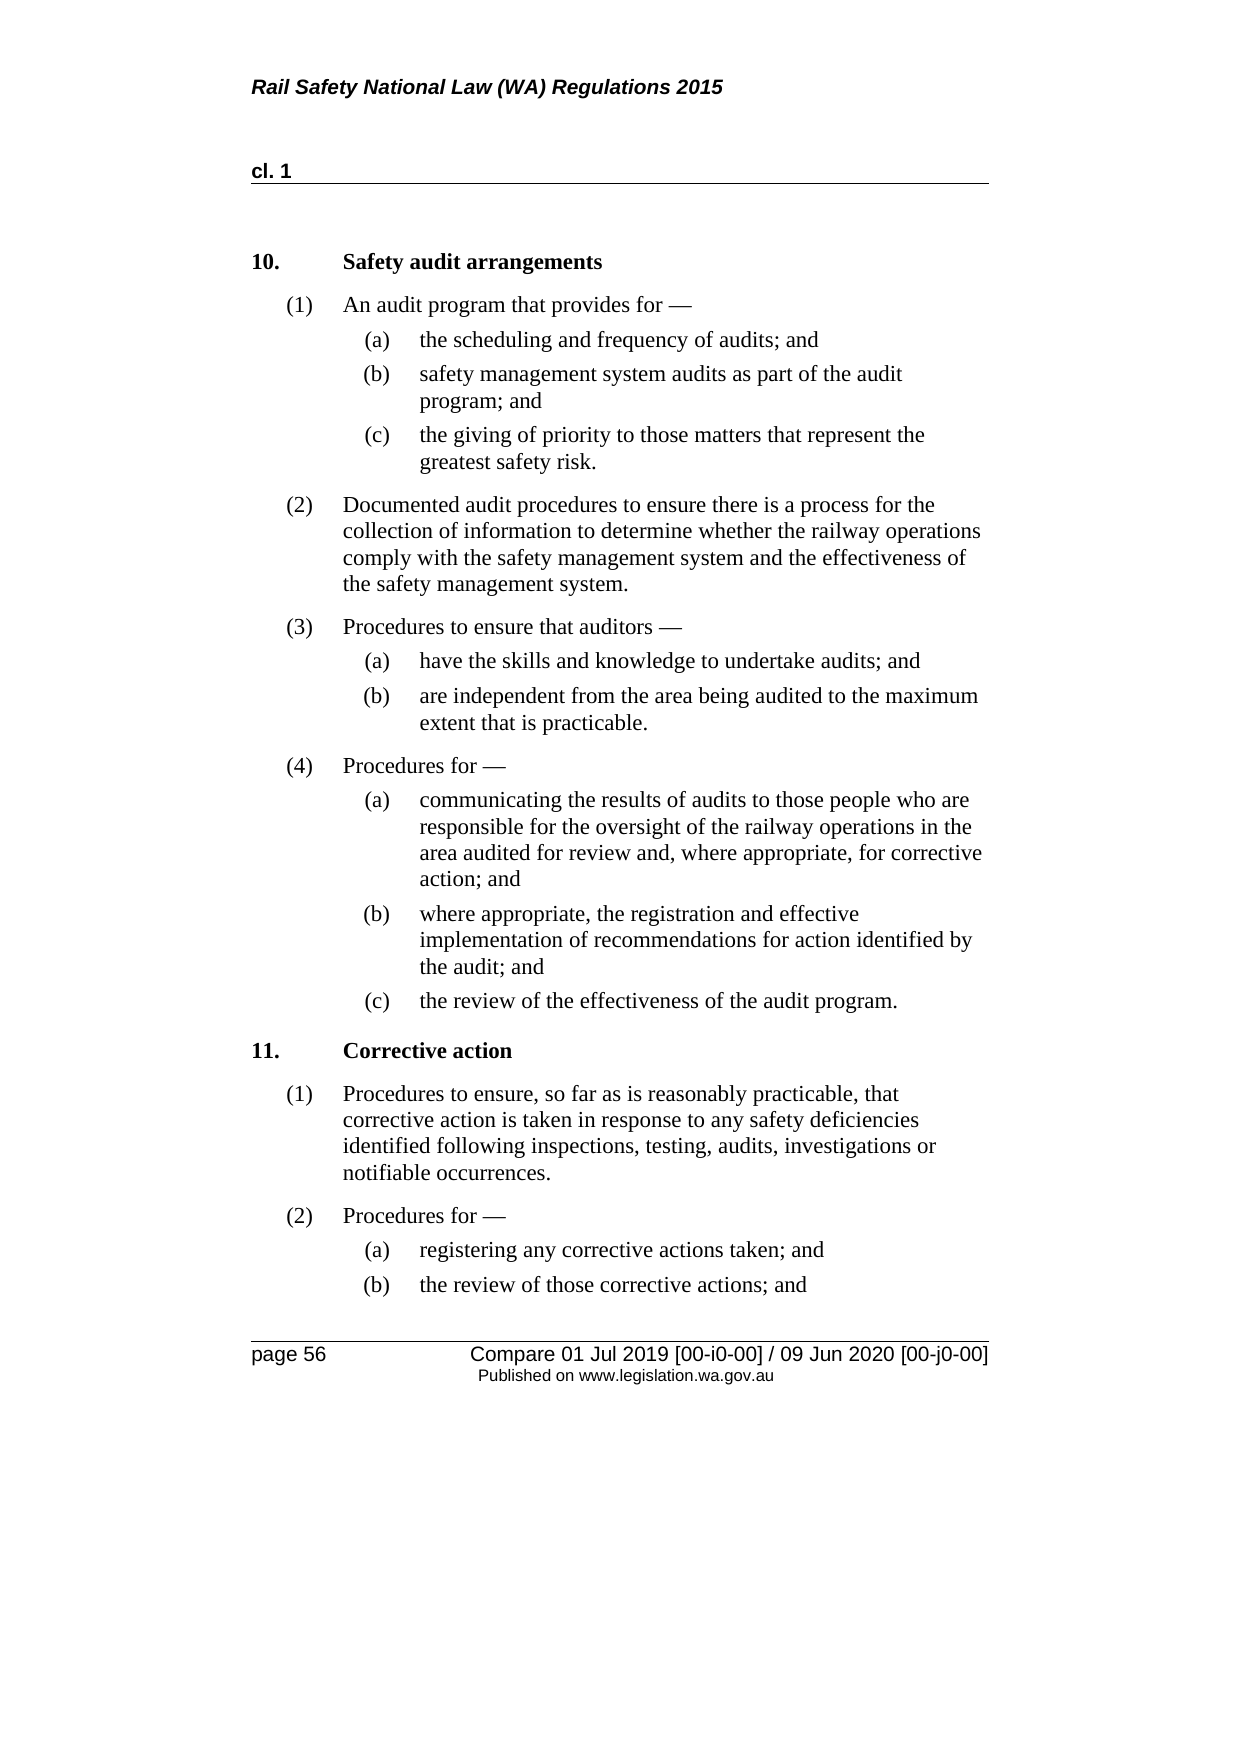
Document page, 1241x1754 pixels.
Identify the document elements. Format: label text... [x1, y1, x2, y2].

text (c) the review of the effectiveness of the audit program. [251, 987, 989, 1014]
text (a) registering any corrective actions taken; and [251, 1237, 989, 1263]
text (b) are independent from the area being audited to the maximum extent that is practicable. [251, 682, 989, 735]
text (1) Procedures to ensure, so far as is reasonably practicable, that corrective action is taken in response to any safety deficiencies identified following inspections, testing, audits, investigations or notifiable occurrences. [251, 1080, 989, 1185]
text (a) have the skills and knowledge to undertake audits; and [251, 648, 989, 674]
text (1) An audit program that provides for — [251, 291, 989, 317]
text (2) Procedures for — [251, 1202, 989, 1228]
subtitle 11. Corrective action [251, 1037, 989, 1063]
subtitle 10. Safety audit arrangements [251, 248, 989, 274]
text (a) the scheduling and frequency of audits; and [251, 326, 989, 352]
text (b) safety management system audits as part of the audit program; and [251, 360, 989, 413]
text (b) where appropriate, the registration and effective implementation of recommendations for action identified by the audit; and [251, 900, 989, 979]
text (c) the giving of priority to those matters that represent the greatest safety risk. [251, 421, 989, 474]
text (b) the review of those corrective actions; and [251, 1271, 989, 1298]
text (2) Documented audit procedures to ensure there is a process for the collection of information to determine whether the railway operations comply with the safety management system and the effectiveness of the safety management system. [251, 491, 989, 596]
text (3) Procedures to ensure that auditors — [251, 613, 989, 639]
text (4) Procedures for — [251, 752, 989, 778]
text (a) communicating the results of audits to those people who are responsible for the oversight of the railway operations in the area audited for review and, where appropriate, for corrective action; and [251, 786, 989, 892]
